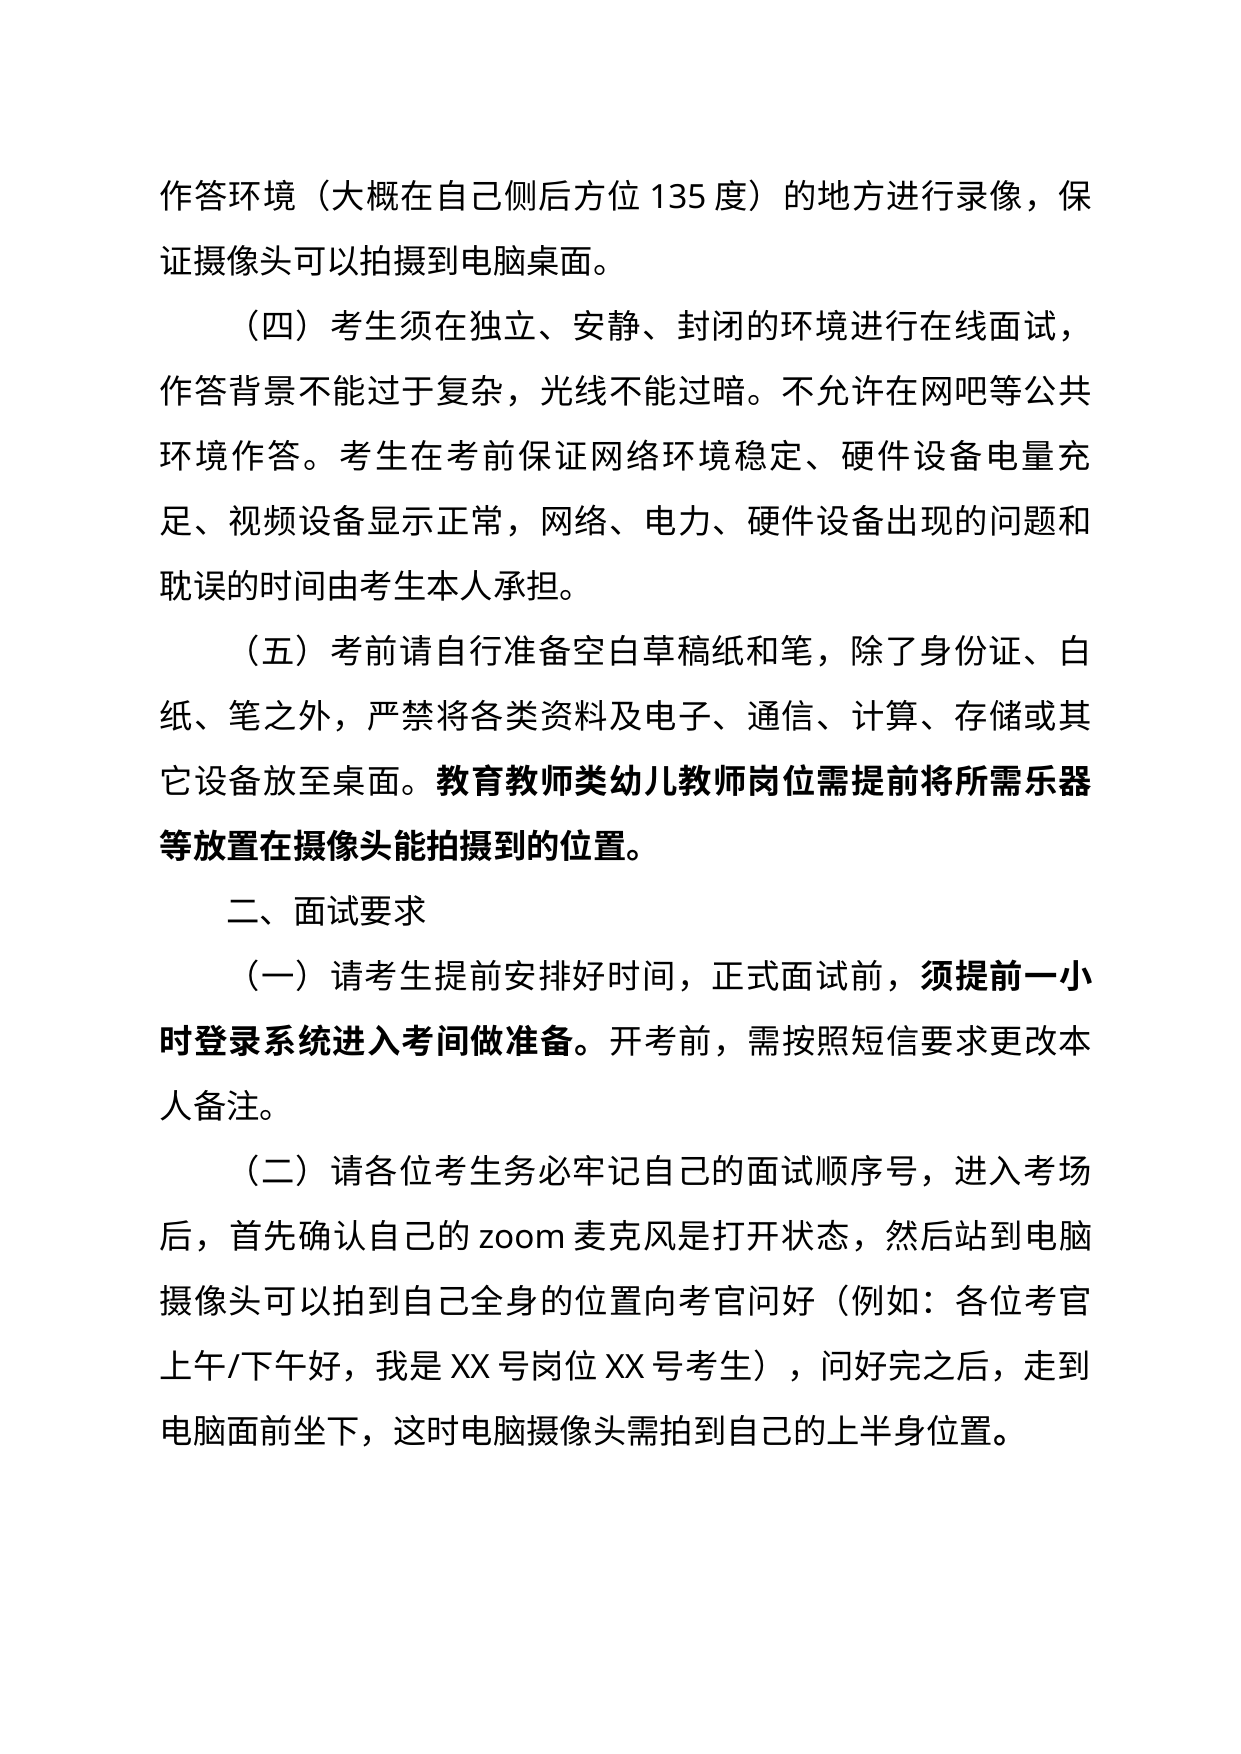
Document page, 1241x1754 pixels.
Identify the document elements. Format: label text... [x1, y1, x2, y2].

text （四）考生须在独立、安静、封闭的环境进行在线面试，作答背景不能过于复杂，光线不能过暗。不允许在网吧等公共环境作答。考生在考前保证网络环境稳定、硬件设备电量充足、视频设备显示正常，网络、电力、硬件设备出现的问题和耽误的时间由考生本人承担。 [159, 292, 1093, 617]
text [159, 162, 1093, 292]
list 二、面试要求 [159, 877, 1093, 942]
text （五）考前请自行准备空白草稿纸和笔，除了身份证、白纸、笔之外，严禁将各类资料及电子、通信、计算、存储或其它设备放至桌面。教育教师类幼儿教师岗位需提前将所需乐器等放置在摄像头能拍摄到的位置。 [159, 617, 1093, 877]
text （二）请各位考生务必牢记自己的面试顺序号，进入考场后，首先确认自己的zoom麦克风是打开状态，然后站到电脑摄像头可以拍到自己全身的位置向考官问好（例如：各位考官上午/下午好，我是XX号岗位XX号考生），问好完之后，走到电脑面前坐下，这时电脑摄像头需拍到自己的上半身位置。 [159, 1137, 1093, 1462]
text （一）请考生提前安排好时间，正式面试前，须提前一小时登录系统进入考间做准备。开考前，需按照短信要求更改本人备注。 [159, 942, 1093, 1137]
